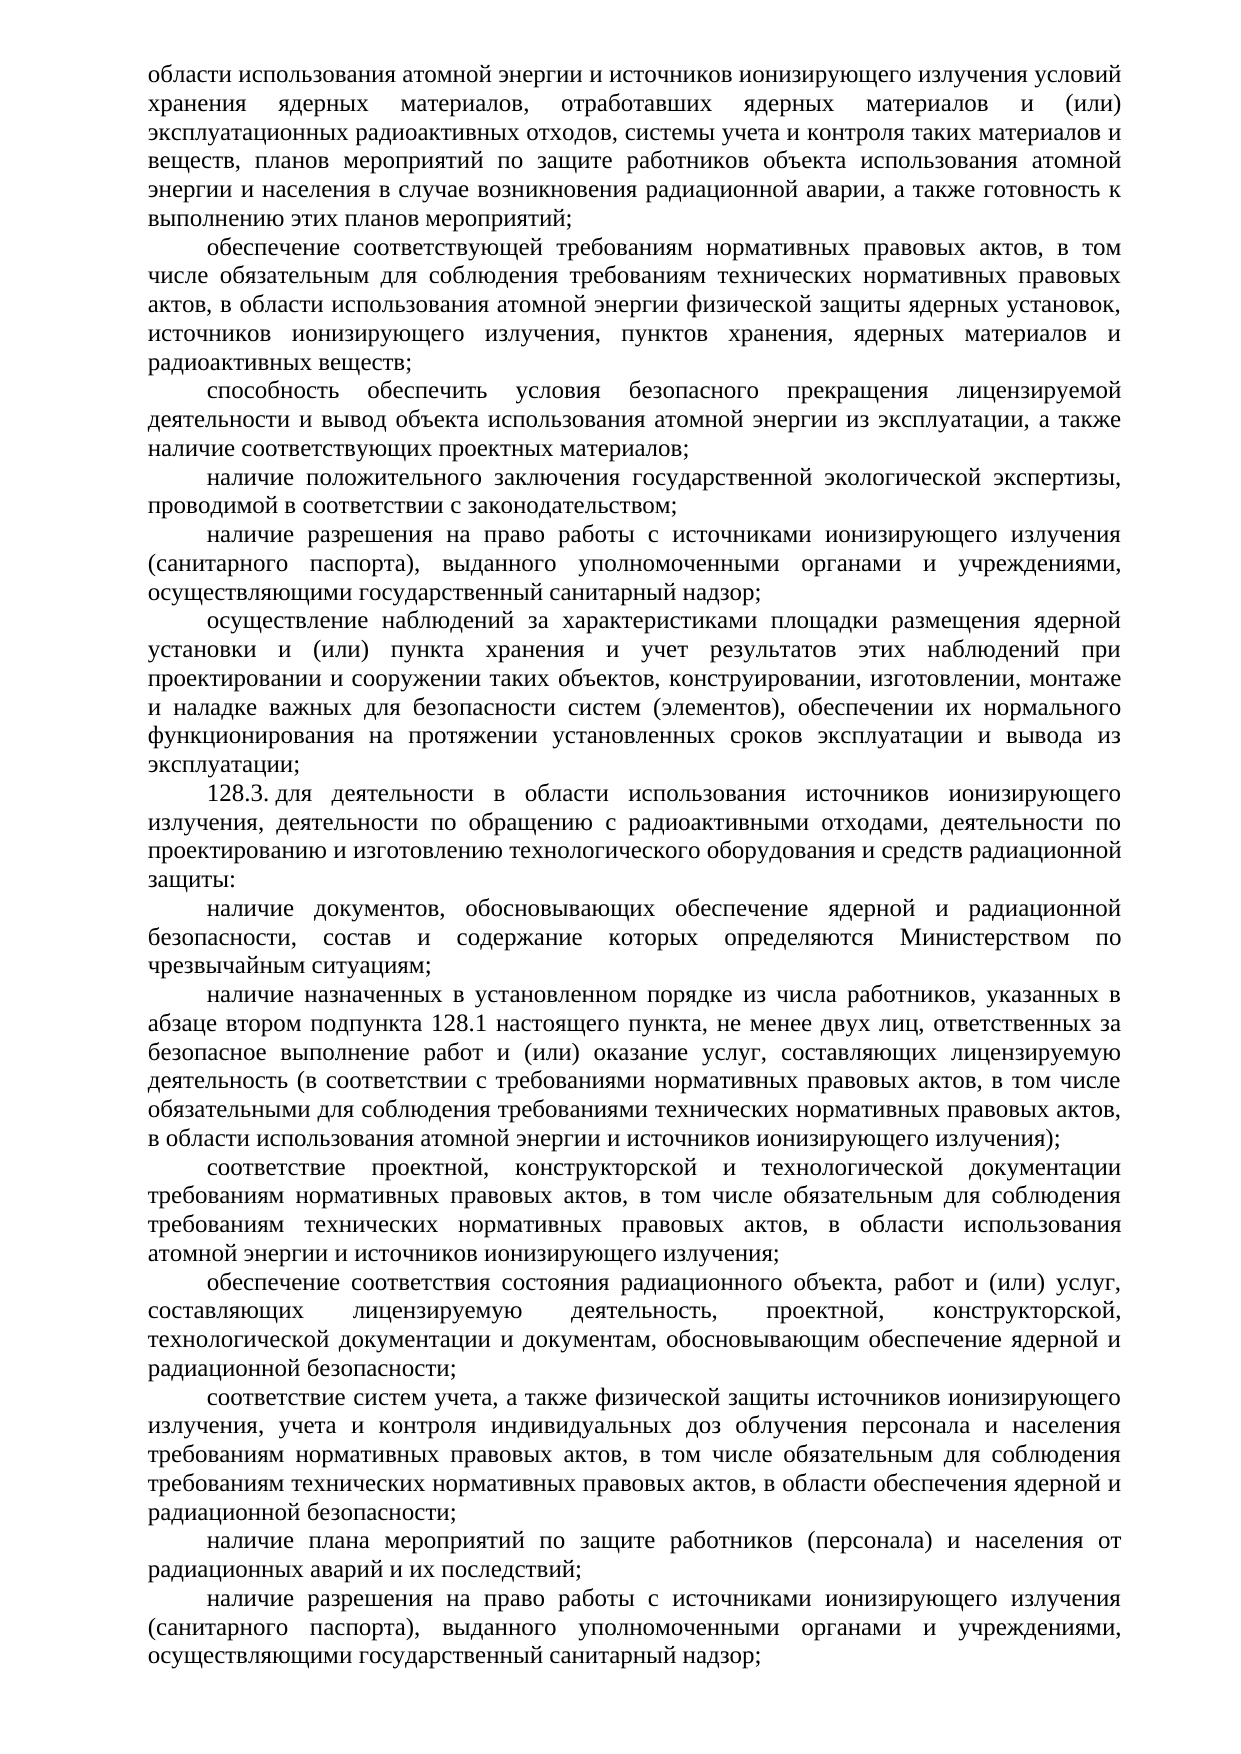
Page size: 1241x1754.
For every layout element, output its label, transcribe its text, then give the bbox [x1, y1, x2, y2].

text осуществление наблюдений за характеристиками площадки размещения ядерной установки и (или) пункта хранения и учет результатов этих наблюдений при проектировании и сооружении таких объектов, конструировании, изготовлении, монтаже и наладке важных для безопасности систем (элементов), обеспечении их нормального функционирования на протяжении установленных сроков эксплуатации и вывода из эксплуатации; [148, 605, 1122, 778]
text наличие положительного заключения государственной экологической экспертизы, проводимой в соответствии с законодательством; [148, 462, 1122, 519]
text обеспечение соответствия состояния радиационного объекта, работ и (или) услуг, составляющих лицензируемую деятельность, проектной, конструкторской, технологической документации и документам, обосновывающим обеспечение ядерной и радиационной безопасности; [148, 1267, 1122, 1382]
text наличие назначенных в установленном порядке из числа работников, указанных в абзаце втором подпункта 128.1 настоящего пункта, не менее двух лиц, ответственных за безопасное выполнение работ и (или) оказание услуг, составляющих лицензируемую деятельность (в соответствии с требованиями нормативных правовых актов, в том числе обязательными для соблюдения требованиями технических нормативных правовых актов, в области использования атомной энергии и источников ионизирующего излучения); [148, 979, 1122, 1152]
text наличие разрешения на право работы с источниками ионизирующего излучения (санитарного паспорта), выданного уполномоченными органами и учреждениями, осуществляющими государственный санитарный надзор; [148, 519, 1122, 605]
text наличие разрешения на право работы с источниками ионизирующего излучения (санитарного паспорта), выданного уполномоченными органами и учреждениями, осуществляющими государственный санитарный надзор; [148, 1583, 1122, 1669]
text наличие плана мероприятий по защите работников (персонала) и населения от радиационных аварий и их последствий; [148, 1525, 1122, 1583]
text 128.3. для деятельности в области использования источников ионизирующего излучения, деятельности по обращению с радиоактивными отходами, деятельности по проектированию и изготовлению технологического оборудования и средств радиационной защиты: [148, 778, 1122, 893]
text соответствие проектной, конструкторской и технологической документации требованиям нормативных правовых актов, в том числе обязательным для соблюдения требованиям технических нормативных правовых актов, в области использования атомной энергии и источников ионизирующего излучения; [148, 1152, 1122, 1267]
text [148, 59, 1122, 232]
text наличие документов, обосновывающих обеспечение ядерной и радиационной безопасности, состав и содержание которых определяются Министерством по чрезвычайным ситуациям; [148, 893, 1122, 979]
text способность обеспечить условия безопасного прекращения лицензируемой деятельности и вывод объекта использования атомной энергии из эксплуатации, а также наличие соответствующих проектных материалов; [148, 375, 1122, 462]
text соответствие систем учета, а также физической защиты источников ионизирующего излучения, учета и контроля индивидуальных доз облучения персонала и населения требованиям нормативных правовых актов, в том числе обязательным для соблюдения требованиям технических нормативных правовых актов, в области обеспечения ядерной и радиационной безопасности; [148, 1382, 1122, 1525]
text обеспечение соответствующей требованиям нормативных правовых актов, в том числе обязательным для соблюдения требованиям технических нормативных правовых актов, в области использования атомной энергии физической защиты ядерных установок, источников ионизирующего излучения, пунктов хранения, ядерных материалов и радиоактивных веществ; [148, 232, 1122, 375]
